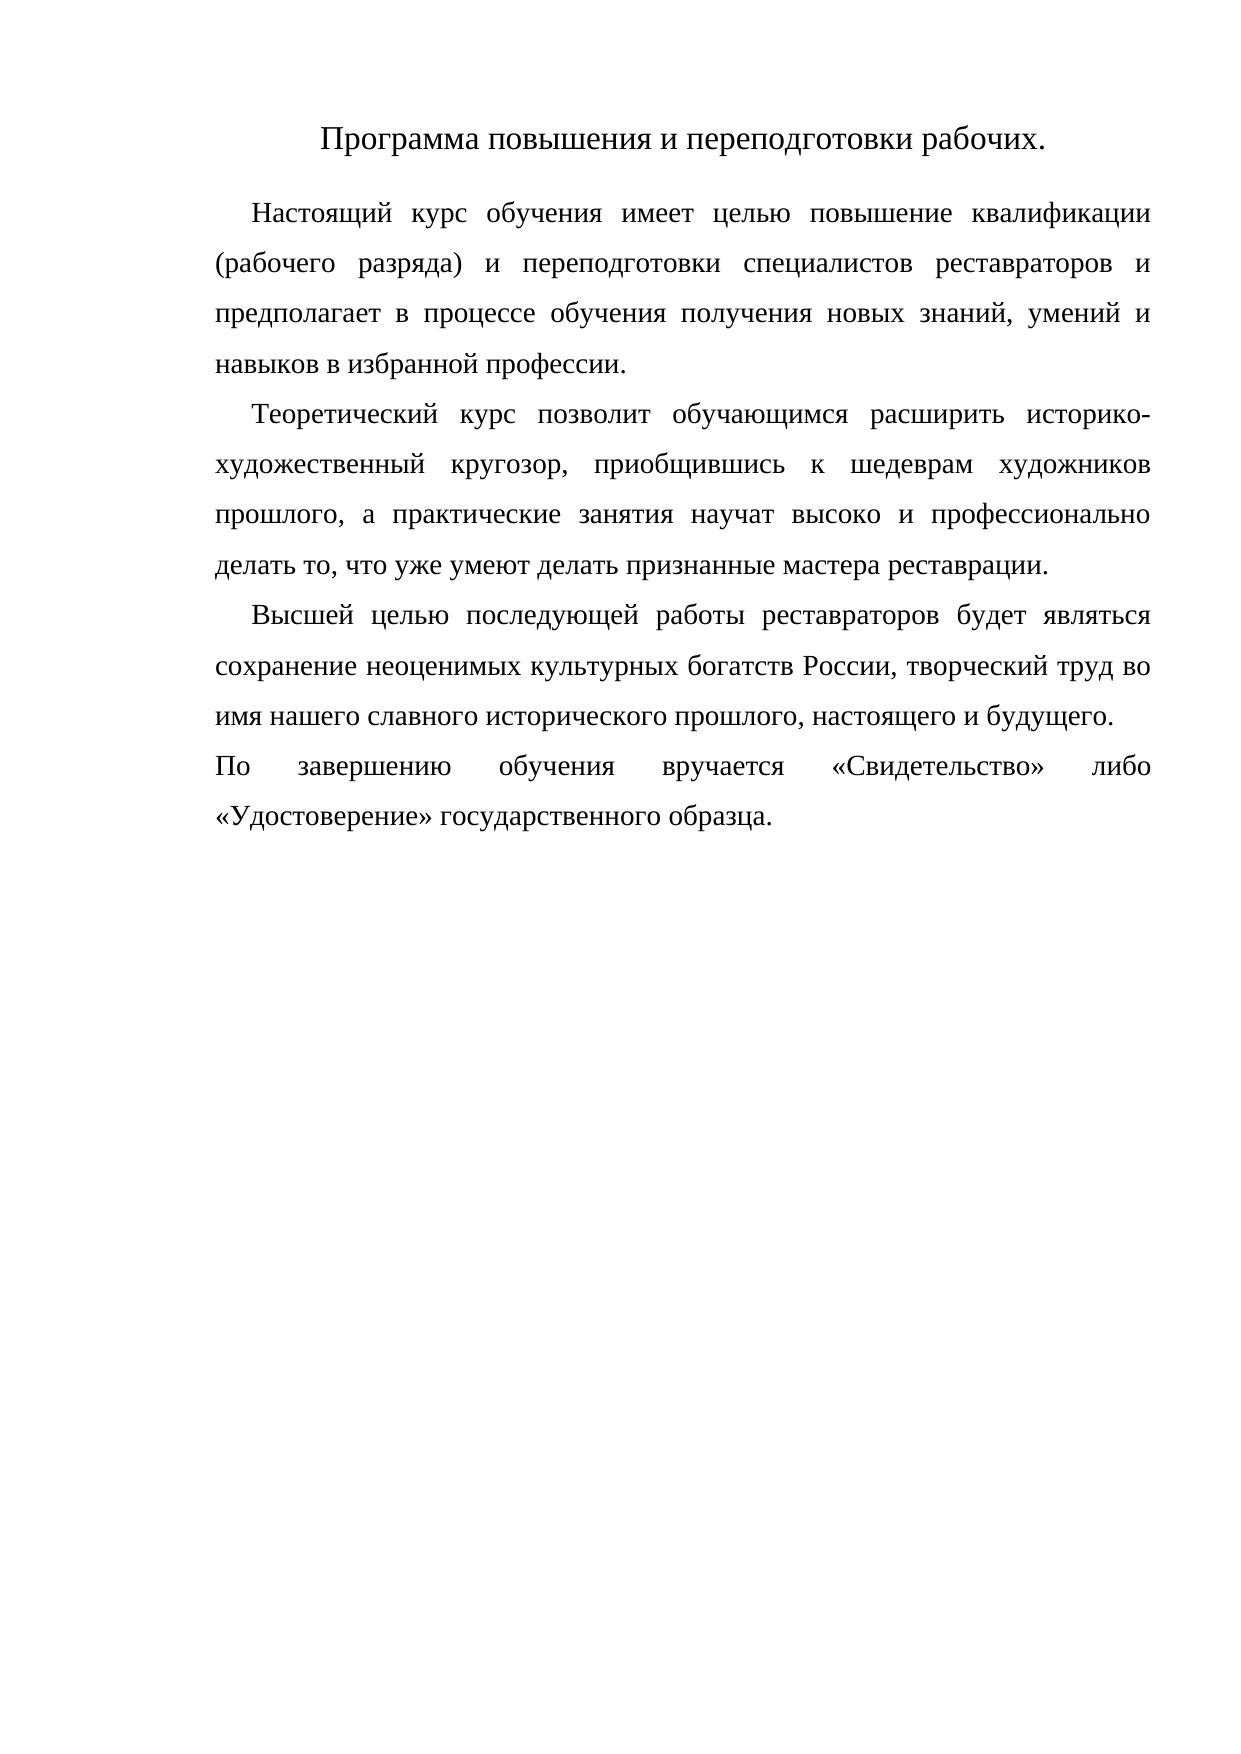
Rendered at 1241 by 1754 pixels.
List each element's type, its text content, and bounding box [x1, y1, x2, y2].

text Настоящий курс обучения имеет целью повышение квалификации (рабочего разряда) и переподготовки специалистов реставраторов и предполагает в процессе обучения получения новых знаний, умений и навыков в избранной профессии. [215, 195, 1152, 379]
text Программа повышения и переподготовки рабочих. [215, 118, 1152, 156]
text По завершению обучения вручается «Свидетельство» либо «Удостоверение» государственного образца. [215, 748, 1152, 832]
text Теоретический курс позволит обучающимся расширить историко-художественный кругозор, приобщившись к шедеврам художников прошлого, а практические занятия научат высоко и профессионально делать то, что уже умеют делать признанные мастера реставрации. [215, 396, 1152, 581]
text Высшей целью последующей работы реставраторов будет являться сохранение неоценимых культурных богатств России, творческий труд во имя нашего славного исторического прошлого, настоящего и будущего. [215, 597, 1152, 731]
